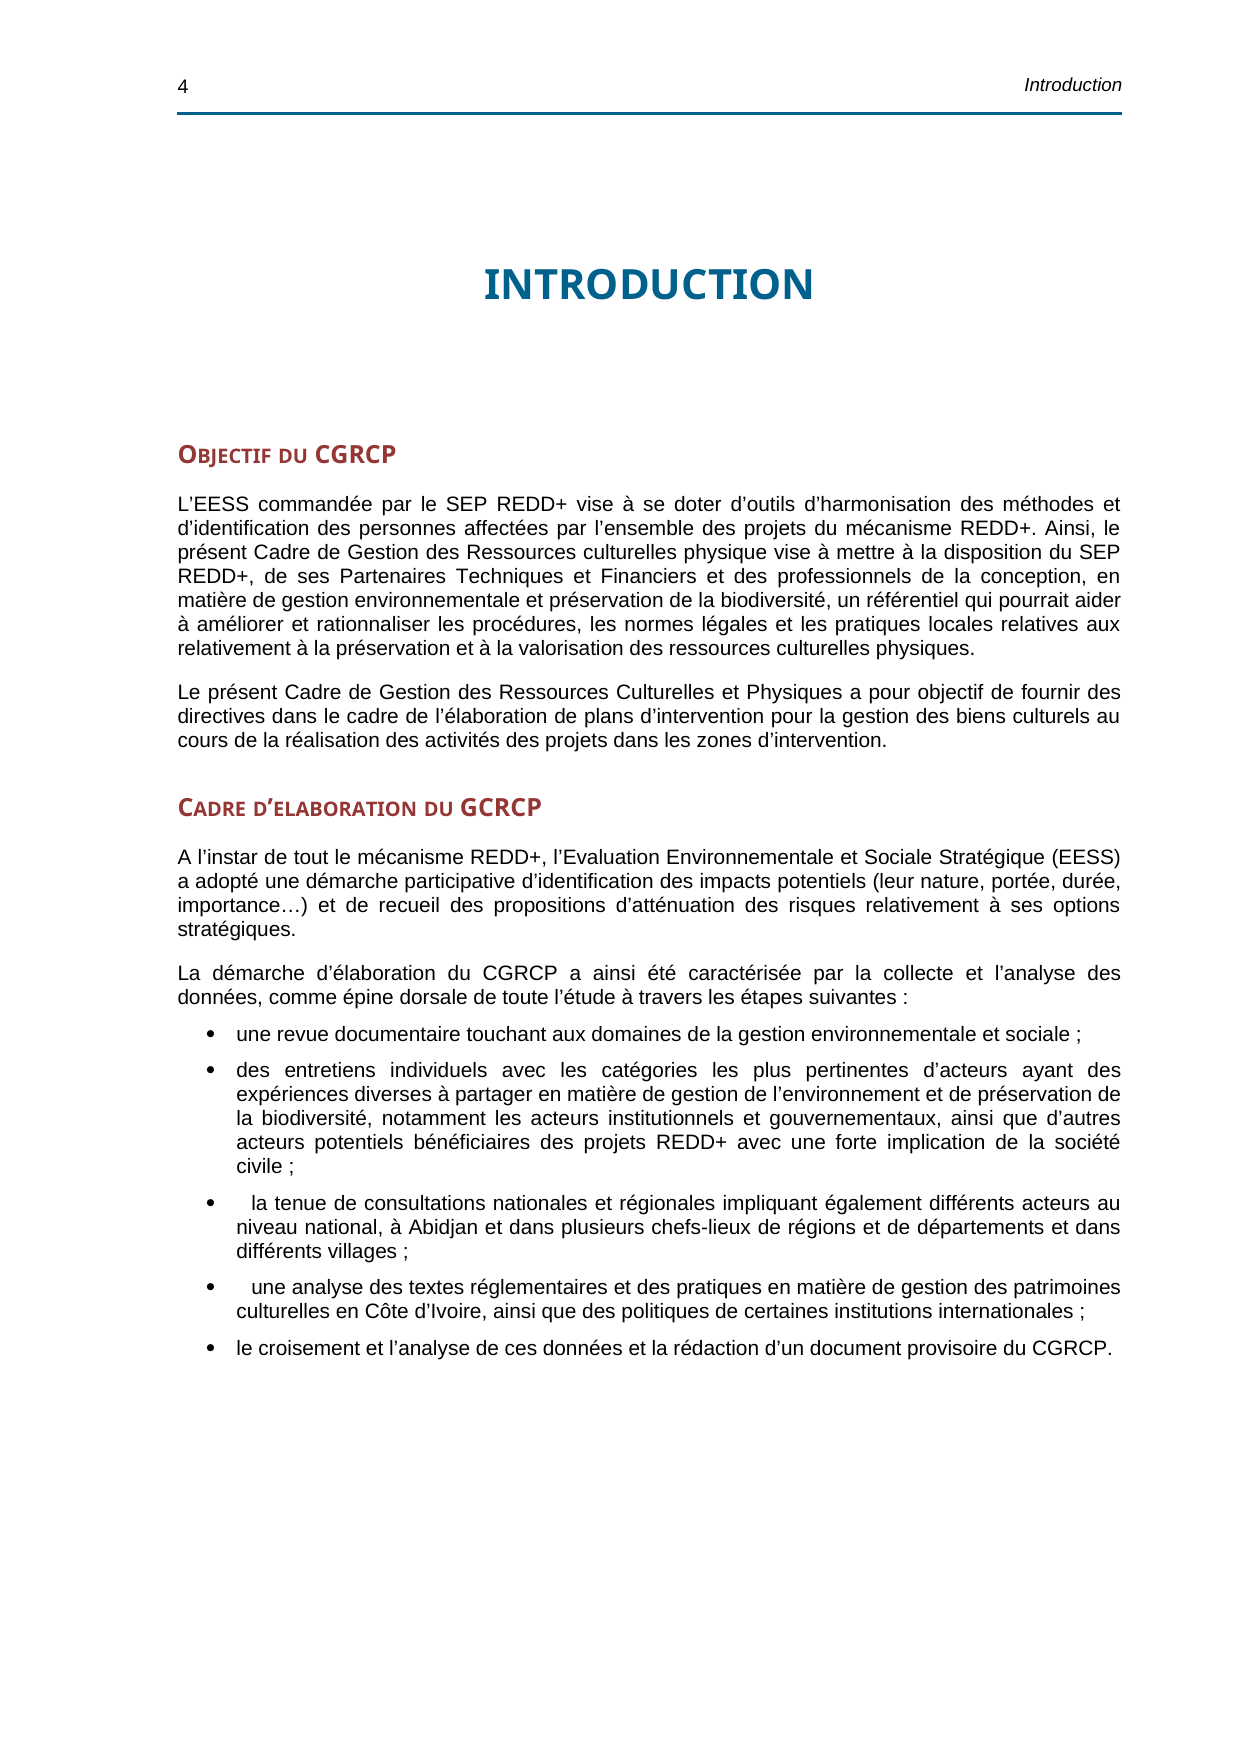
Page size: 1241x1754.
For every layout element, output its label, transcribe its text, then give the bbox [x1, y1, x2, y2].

text la tenue de consultations nationales et régionales impliquant également différents acteurs au niveau national, à Abidjan et dans plusieurs chefs-lieux de régions et de départements et dans différents villages ; [207, 1191, 1122, 1262]
text Le présent Cadre de Gestion des Ressources Culturelles et Physiques a pour objectif de fournir des directives dans le cadre de l’élaboration de plans d’intervention pour la gestion des biens culturels au cours de la réalisation des activités des projets dans les zones d’intervention. [177, 680, 1122, 752]
text Introduction [177, 255, 1122, 312]
text Objectif du CGRCP [177, 437, 1122, 471]
text La démarche d’élaboration du CGRCP a ainsi été caractérisée par la collecte et l’analyse des données, comme épine dorsale de toute l’étude à travers les étapes suivantes : [177, 961, 1122, 1009]
text une revue documentaire touchant aux domaines de la gestion environnementale et sociale ; [207, 1022, 1122, 1046]
text le croisement et l’analyse de ces données et la rédaction d’un document provisoire du CGRCP. [207, 1336, 1122, 1359]
text une analyse des textes réglementaires et des pratiques en matière de gestion des patrimoines culturelles en Côte d’Ivoire, ainsi que des politiques de certaines institutions internationales ; [207, 1275, 1122, 1323]
text des entretiens individuels avec les catégories les plus pertinentes d’acteurs ayant des expériences diverses à partager en matière de gestion de l’environnement et de préservation de la biodiversité, notamment les acteurs institutionnels et gouvernementaux, ainsi que d’autres acteurs potentiels bénéficiaires des projets REDD+ avec une forte implication de la société civile ; [207, 1058, 1122, 1178]
text A l’instar de tout le mécanisme REDD+, l’Evaluation Environnementale et Sociale Stratégique (EESS) a adopté une démarche participative d’identification des impacts potentiels (leur nature, portée, durée, importance…) et de recueil des propositions d’atténuation des risques relativement à ses options stratégiques. [177, 844, 1122, 940]
text L’EESS commandée par le SEP REDD+ vise à se doter d’outils d’harmonisation des méthodes et d’identification des personnes affectées par l’ensemble des projets du mécanisme REDD+. Ainsi, le présent Cadre de Gestion des Ressources culturelles physique vise à mettre à la disposition du SEP REDD+, de ses Partenaires Techniques et Financiers et des professionnels de la conception, en matière de gestion environnementale et préservation de la biodiversité, un référentiel qui pourrait aider à améliorer et rationnaliser les procédures, les normes légales et les pratiques locales relatives aux relativement à la préservation et à la valorisation des ressources culturelles physiques. [177, 492, 1122, 659]
text Cadre d’elaboration du GCRCP [177, 789, 1122, 824]
